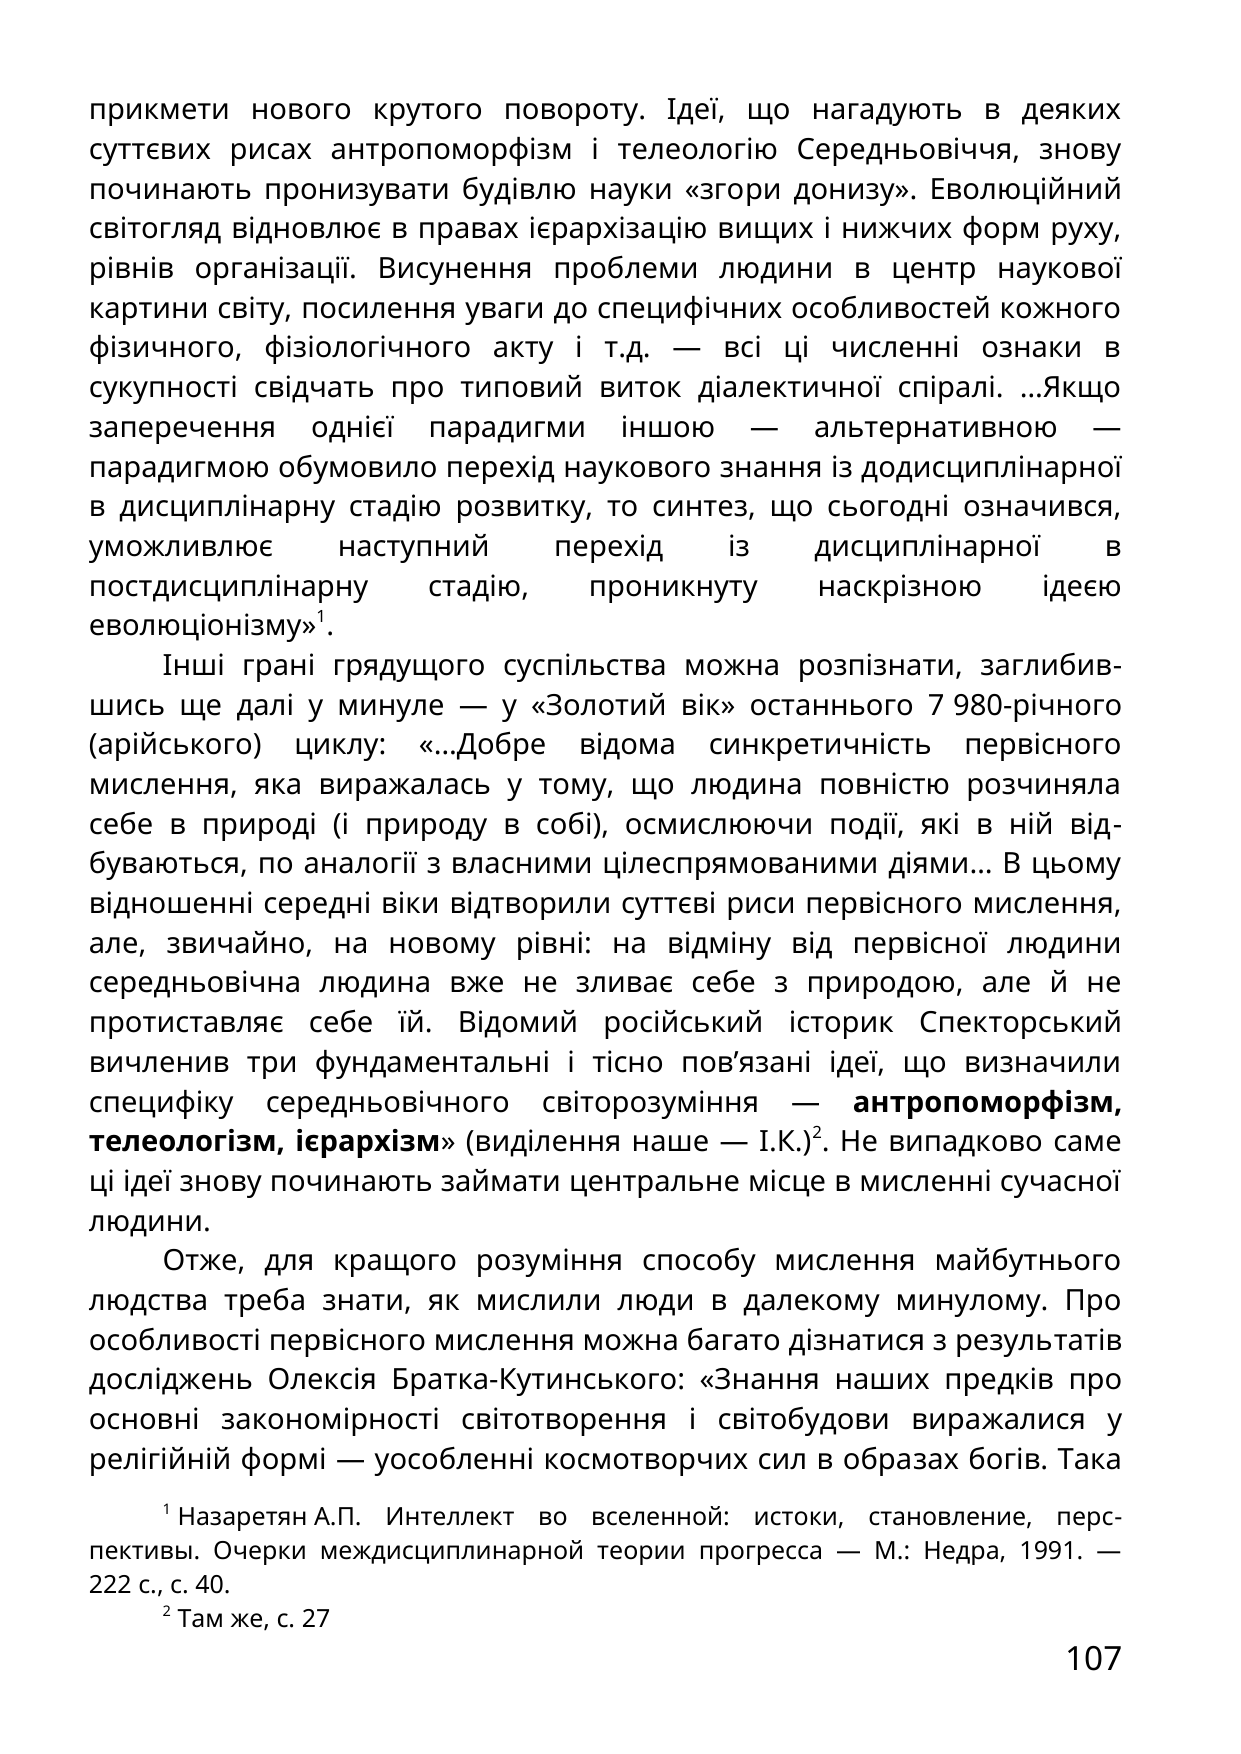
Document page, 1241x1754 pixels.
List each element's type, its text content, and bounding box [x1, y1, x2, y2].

text Інші грані грядущого суспільства можна розпізнати, заглибившись ще далі у минуле — у «Золотий вік» останнього 7 980-річного (арійського) циклу: «…Добре відома синкретичність первісного мислення, яка виражалась у тому, що людина повністю розчиняла себе в природі (і природу в собі), осмислюючи події, які в ній відбуваються, по аналогії з власними цілеспрямованими діями… В цьому відношенні середні віки відтворили суттєві риси первісного мислення, але, звичайно, на новому рівні: на відміну від первісної людини середньовічна людина вже не зливає себе з природою, але й не протиставляє себе їй. Відомий російський історик Спекторський вичленив три фундаментальні і тісно пов’язані ідеї, що визначили специфіку середньовічного світорозуміння — антропоморфізм, телеологізм, ієрархізм» (виділення наше — І.К.). Не випадково саме ці ідеї знову починають займати центральне місце в мисленні сучасної людини. [89, 644, 1122, 1239]
